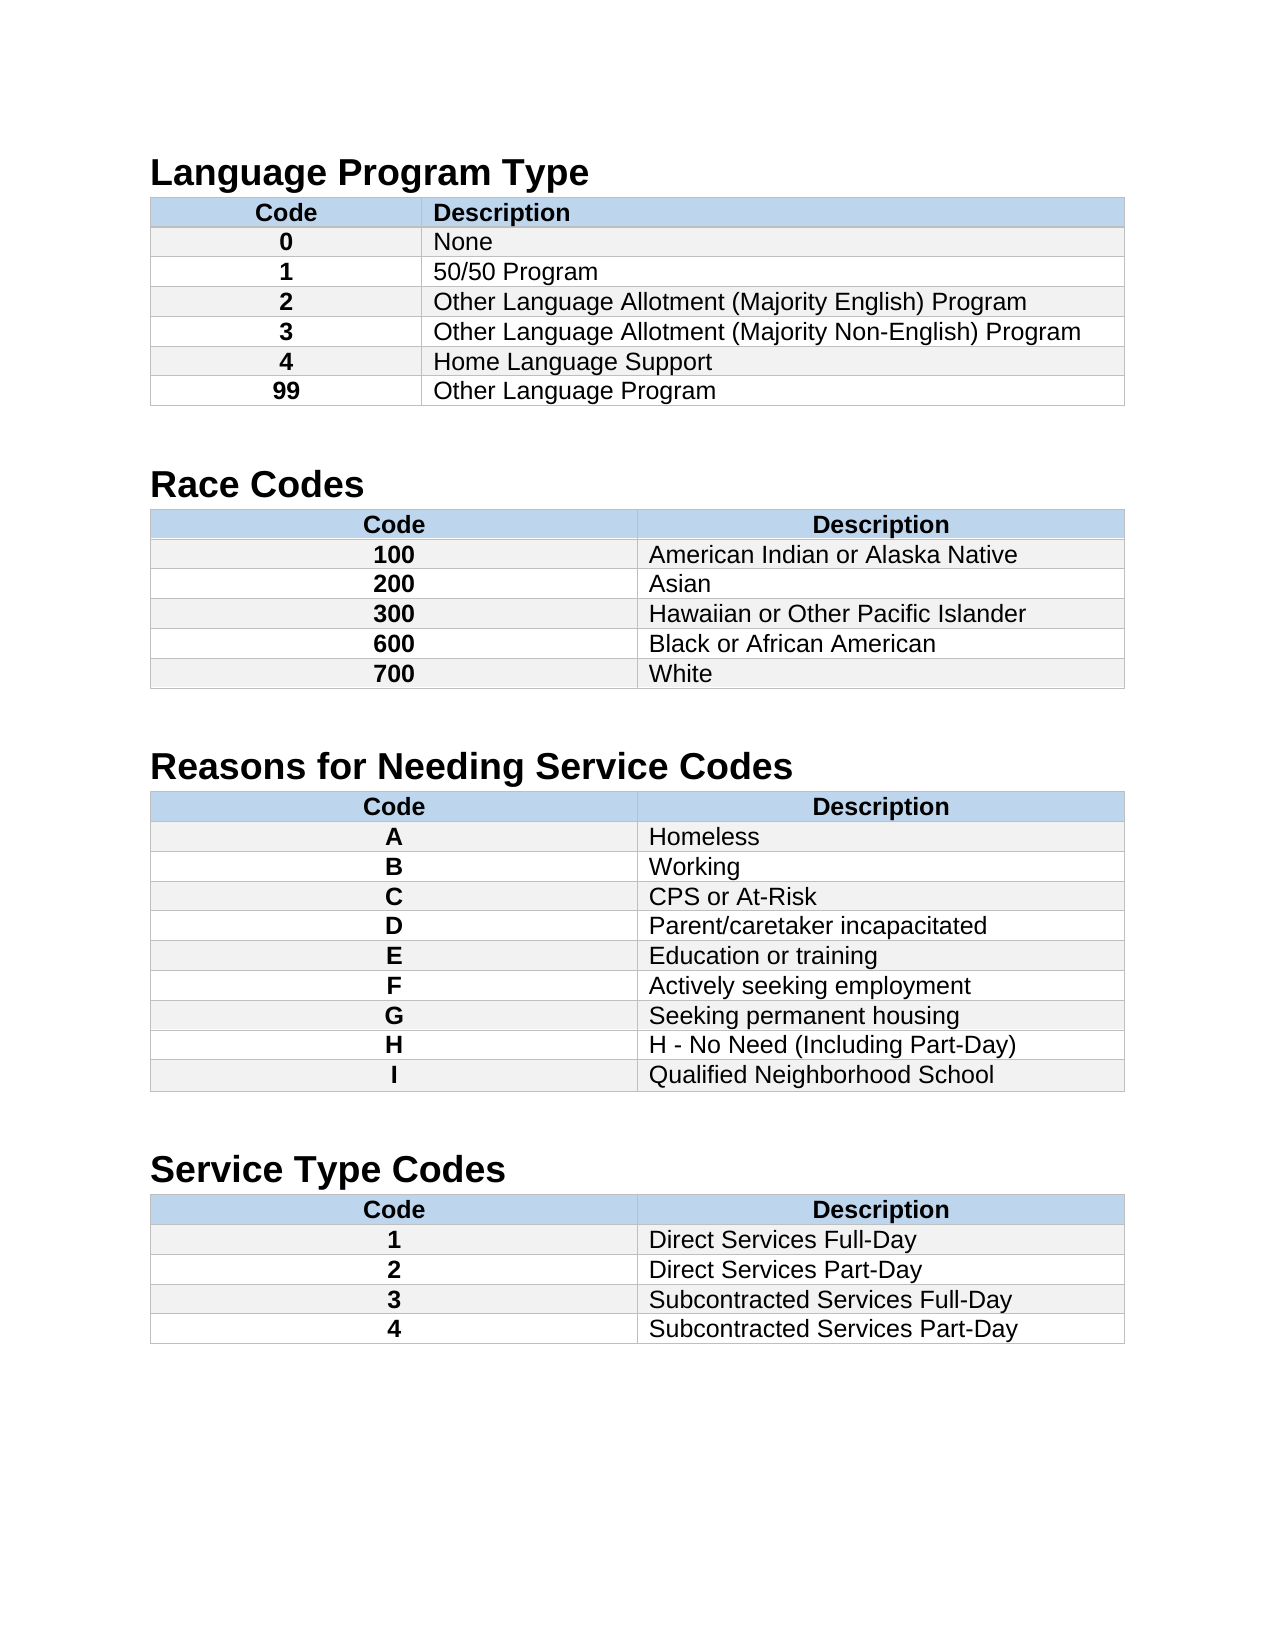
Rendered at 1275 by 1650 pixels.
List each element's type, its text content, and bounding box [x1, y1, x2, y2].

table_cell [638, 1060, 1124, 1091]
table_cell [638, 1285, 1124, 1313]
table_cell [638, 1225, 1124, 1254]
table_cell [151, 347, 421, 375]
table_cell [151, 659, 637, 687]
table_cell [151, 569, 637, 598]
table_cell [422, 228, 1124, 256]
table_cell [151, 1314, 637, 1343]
subtitle Service Type Codes [150, 1148, 1125, 1191]
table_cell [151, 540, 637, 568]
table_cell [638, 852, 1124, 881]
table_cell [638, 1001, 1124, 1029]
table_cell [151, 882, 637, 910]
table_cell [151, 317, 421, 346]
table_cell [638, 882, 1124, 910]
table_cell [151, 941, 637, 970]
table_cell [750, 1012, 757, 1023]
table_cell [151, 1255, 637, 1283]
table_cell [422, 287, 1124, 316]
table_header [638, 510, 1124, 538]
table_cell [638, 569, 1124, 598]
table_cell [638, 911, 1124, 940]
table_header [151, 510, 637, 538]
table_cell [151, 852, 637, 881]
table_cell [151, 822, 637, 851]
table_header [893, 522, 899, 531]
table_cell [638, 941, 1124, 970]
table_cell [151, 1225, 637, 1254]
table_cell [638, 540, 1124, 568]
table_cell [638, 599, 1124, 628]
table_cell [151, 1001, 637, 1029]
subtitle Race Codes [150, 462, 1125, 505]
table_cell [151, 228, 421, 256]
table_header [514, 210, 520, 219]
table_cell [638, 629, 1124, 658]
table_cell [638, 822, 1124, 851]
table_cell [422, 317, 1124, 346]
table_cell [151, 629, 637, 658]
subtitle Language Program Type [150, 150, 1125, 193]
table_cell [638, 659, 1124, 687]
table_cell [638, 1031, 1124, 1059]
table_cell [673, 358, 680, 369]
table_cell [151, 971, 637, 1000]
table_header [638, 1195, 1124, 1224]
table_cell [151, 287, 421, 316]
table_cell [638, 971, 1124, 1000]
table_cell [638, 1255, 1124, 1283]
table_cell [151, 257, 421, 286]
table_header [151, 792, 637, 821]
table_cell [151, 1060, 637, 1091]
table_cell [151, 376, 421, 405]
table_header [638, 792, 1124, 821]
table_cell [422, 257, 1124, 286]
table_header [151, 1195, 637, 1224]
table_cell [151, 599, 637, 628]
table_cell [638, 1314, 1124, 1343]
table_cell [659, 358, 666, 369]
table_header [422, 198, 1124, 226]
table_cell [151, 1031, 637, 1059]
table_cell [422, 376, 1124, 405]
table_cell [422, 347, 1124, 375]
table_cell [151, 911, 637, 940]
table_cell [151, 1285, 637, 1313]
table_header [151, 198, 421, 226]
subtitle Reasons for Needing Service Codes [150, 744, 1125, 788]
